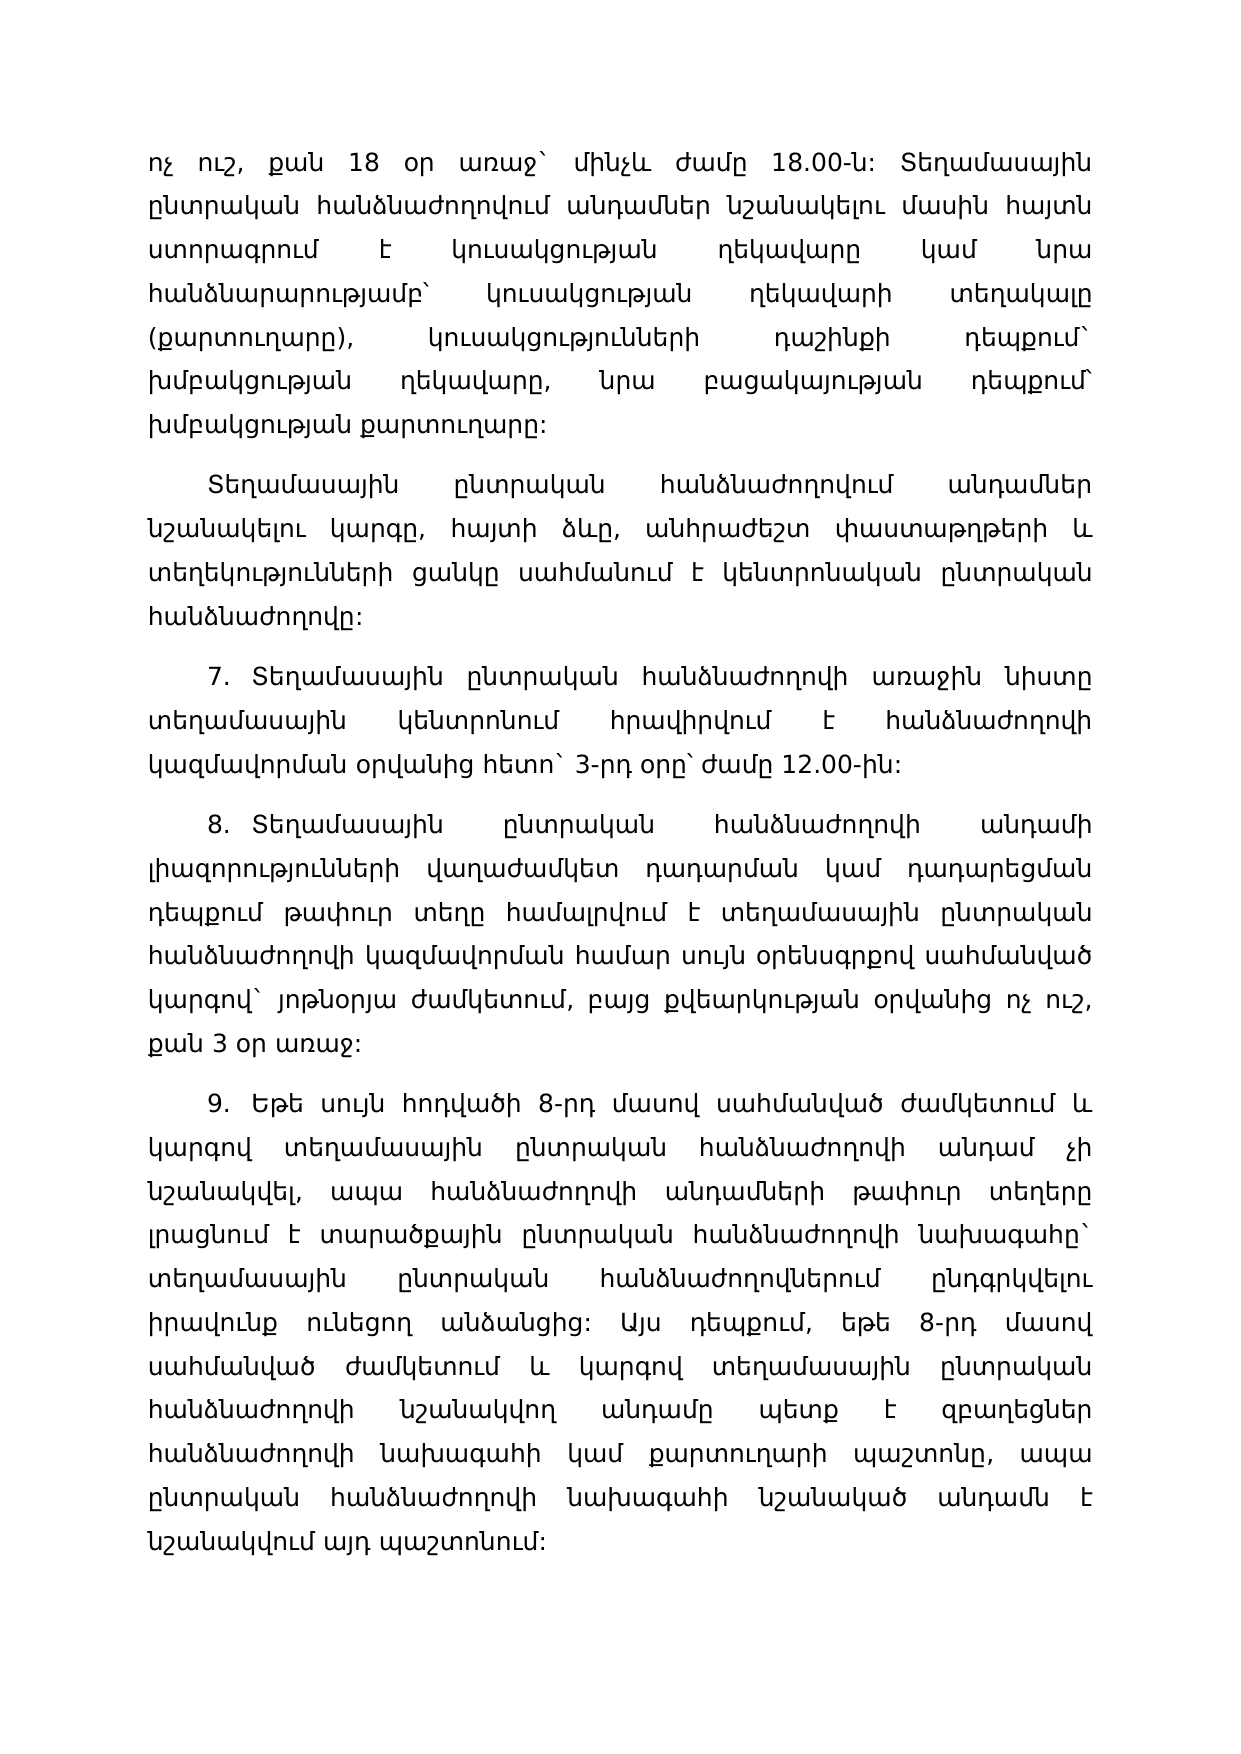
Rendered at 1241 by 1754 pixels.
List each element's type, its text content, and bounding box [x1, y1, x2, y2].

text Տեղամասային ընտրական հանձնաժողովում անդամներ նշանակելու կարգը, հայտի ձևը, անհրաժեշտ փաստաթղթերի և տեղեկությունների ցանկը սահմանում է կենտրոնական ընտրական հանձնաժողովը: [148, 471, 1092, 631]
text 7. Տեղամասային ընտրական հանձնաժողովի առաջին նիստը տեղամասային կենտրոնում հրավիրվում է հանձնաժողովի կազմավորման օրվանից հետո` 3-րդ օրը՝ ժամը 12.00-ին: [148, 662, 1092, 779]
text 9. Եթե սույն հոդվածի 8-րդ մասով սահմանված ժամկետում և կարգով տեղամասային ընտրական հանձնաժողովի անդամ չի նշանակվել, ապա հանձնաժողովի անդամների թափուր տեղերը լրացնում է տարածքային ընտրական հանձնաժողովի նախագահը` տեղամասային ընտրական հանձնաժողովներում ընդգրկվելու իրավունք ունեցող անձանցից: Այս դեպքում, եթե 8-րդ մասով սահմանված ժամկետում և կարգով տեղամասային ընտրական հանձնաժողովի նշանակվող անդամը պետք է զբաղեցներ հանձնաժողովի նախագահի կամ քարտուղարի պաշտոնը, ապա ընտրական հանձնաժողովի նախագահի նշանակած անդամն է նշանակվում այդ պաշտոնում: [148, 1089, 1092, 1556]
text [148, 148, 1092, 439]
text 8. Տեղամասային ընտրական հանձնաժողովի անդամի լիազորությունների վաղաժամկետ դադարման կամ դադարեցման դեպքում թափուր տեղը համալրվում է տեղամասային ընտրական հանձնաժողովի կազմավորման համար սույն օրենսգրքով սահմանված կարգով` յոթնօրյա ժամկետում, բայց քվեարկության օրվանից ոչ ուշ, քան 3 օր առաջ: [148, 810, 1092, 1058]
